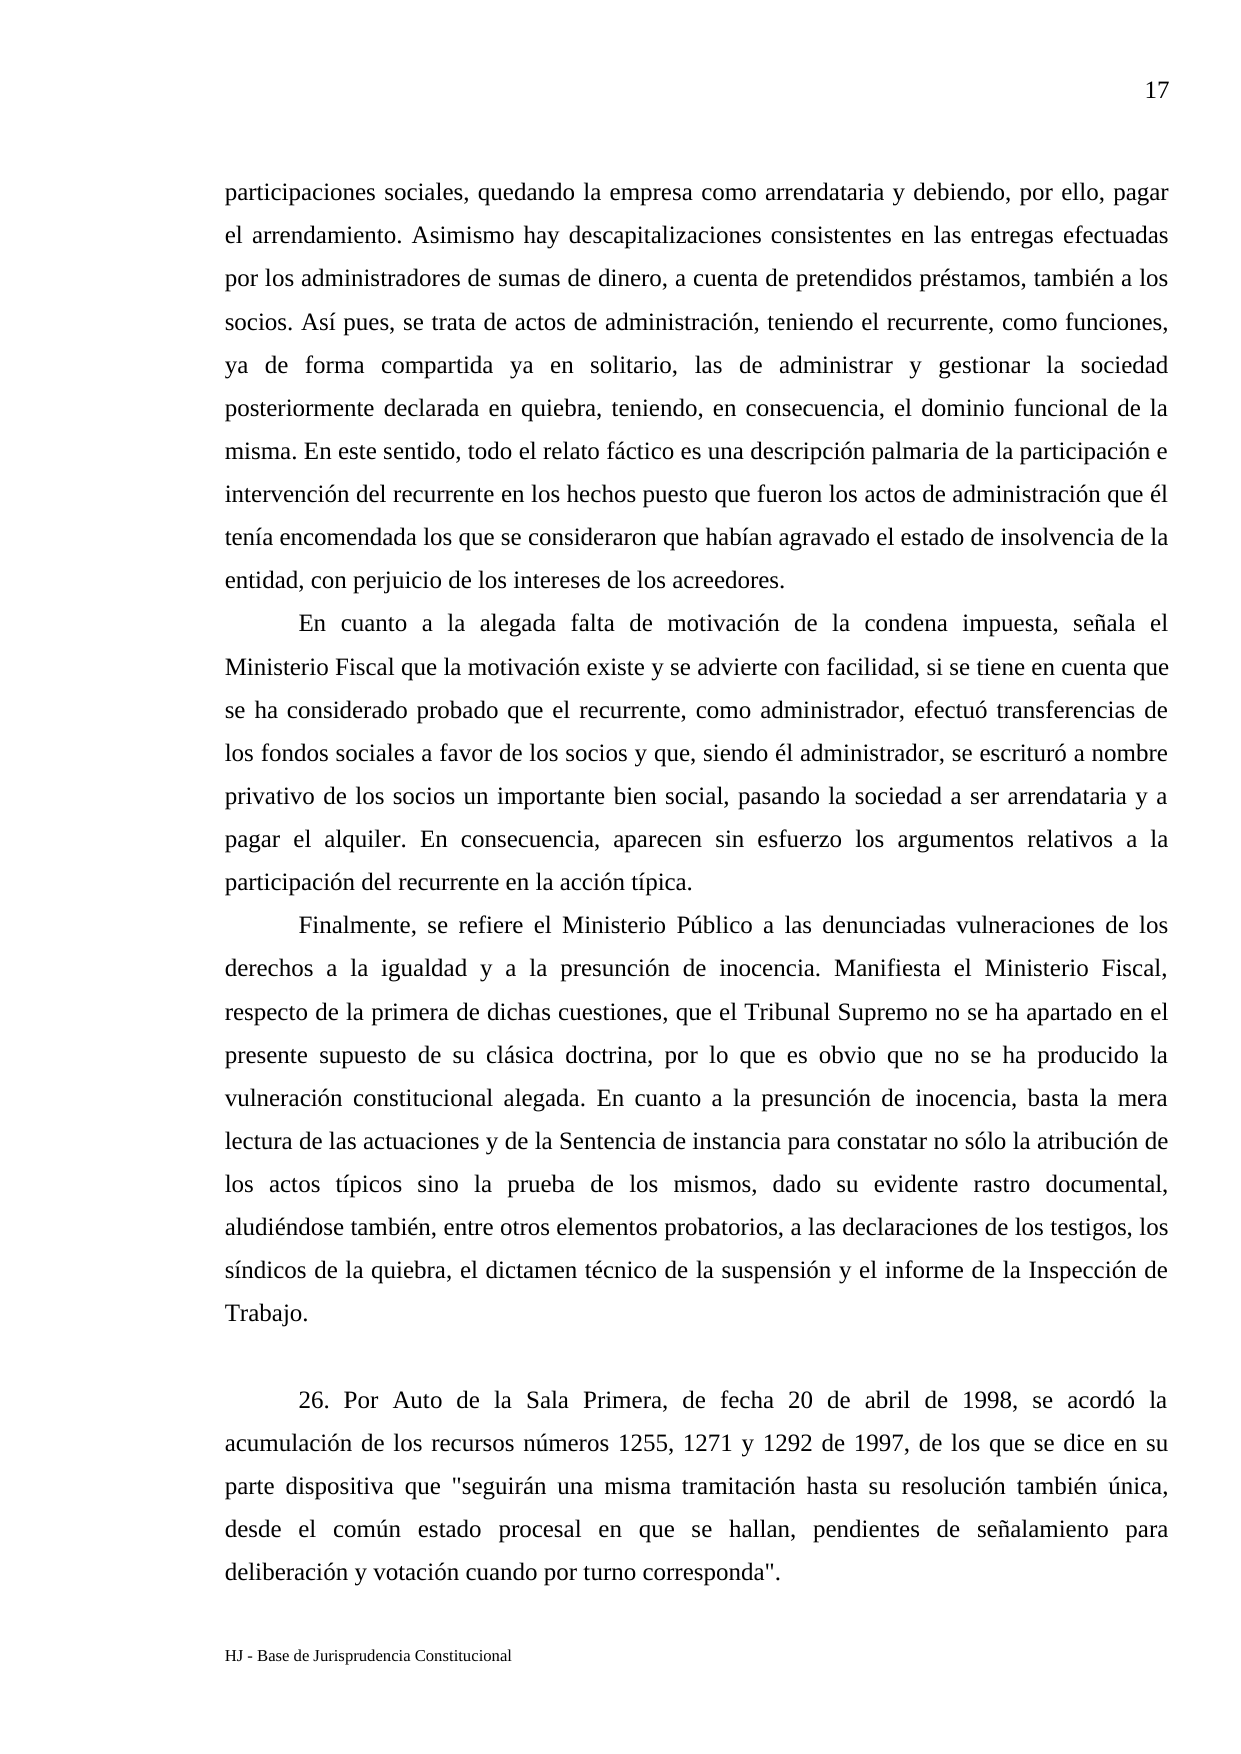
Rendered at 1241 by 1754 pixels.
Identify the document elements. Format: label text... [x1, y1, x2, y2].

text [224, 177, 1169, 594]
text En cuanto a la alegada falta de motivación de la condena impuesta, señala el Ministerio Fiscal que la motivación existe y se advierte con facilidad, si se tiene en cuenta que se ha considerado probado que el recurrente, como administrador, efectuó transferencias de los fondos sociales a favor de los socios y que, siendo él administrador, se escrituró a nombre privativo de los socios un importante bien social, pasando la sociedad a ser arrendataria y a pagar el alquiler. En consecuencia, aparecen sin esfuerzo los argumentos relativos a la participación del recurrente en la acción típica. [224, 608, 1169, 896]
text Finalmente, se refiere el Ministerio Público a las denunciadas vulneraciones de los derechos a la igualdad y a la presunción de inocencia. Manifiesta el Ministerio Fiscal, respecto de la primera de dichas cuestiones, que el Tribunal Supremo no se ha apartado en el presente supuesto de su clásica doctrina, por lo que es obvio que no se ha producido la vulneración constitucional alegada. En cuanto a la presunción de inocencia, basta la mera lectura de las actuaciones y de la Sentencia de instancia para constatar no sólo la atribución de los actos típicos sino la prueba de los mismos, dado su evidente rastro documental, aludiéndose también, entre otros elementos probatorios, a las declaraciones de los testigos, los síndicos de la quiebra, el dictamen técnico de la suspensión y el informe de la Inspección de Trabajo. [224, 910, 1169, 1327]
text 26. Por Auto de la Sala Primera, de fecha 20 de abril de 1998, se acordó la acumulación de los recursos números 1255, 1271 y 1292 de 1997, de los que se dice en su parte dispositiva que "seguirán una misma tramitación hasta su resolución también única, desde el común estado procesal en que se hallan, pendientes de señalamiento para deliberación y votación cuando por turno corresponda". [224, 1385, 1169, 1586]
